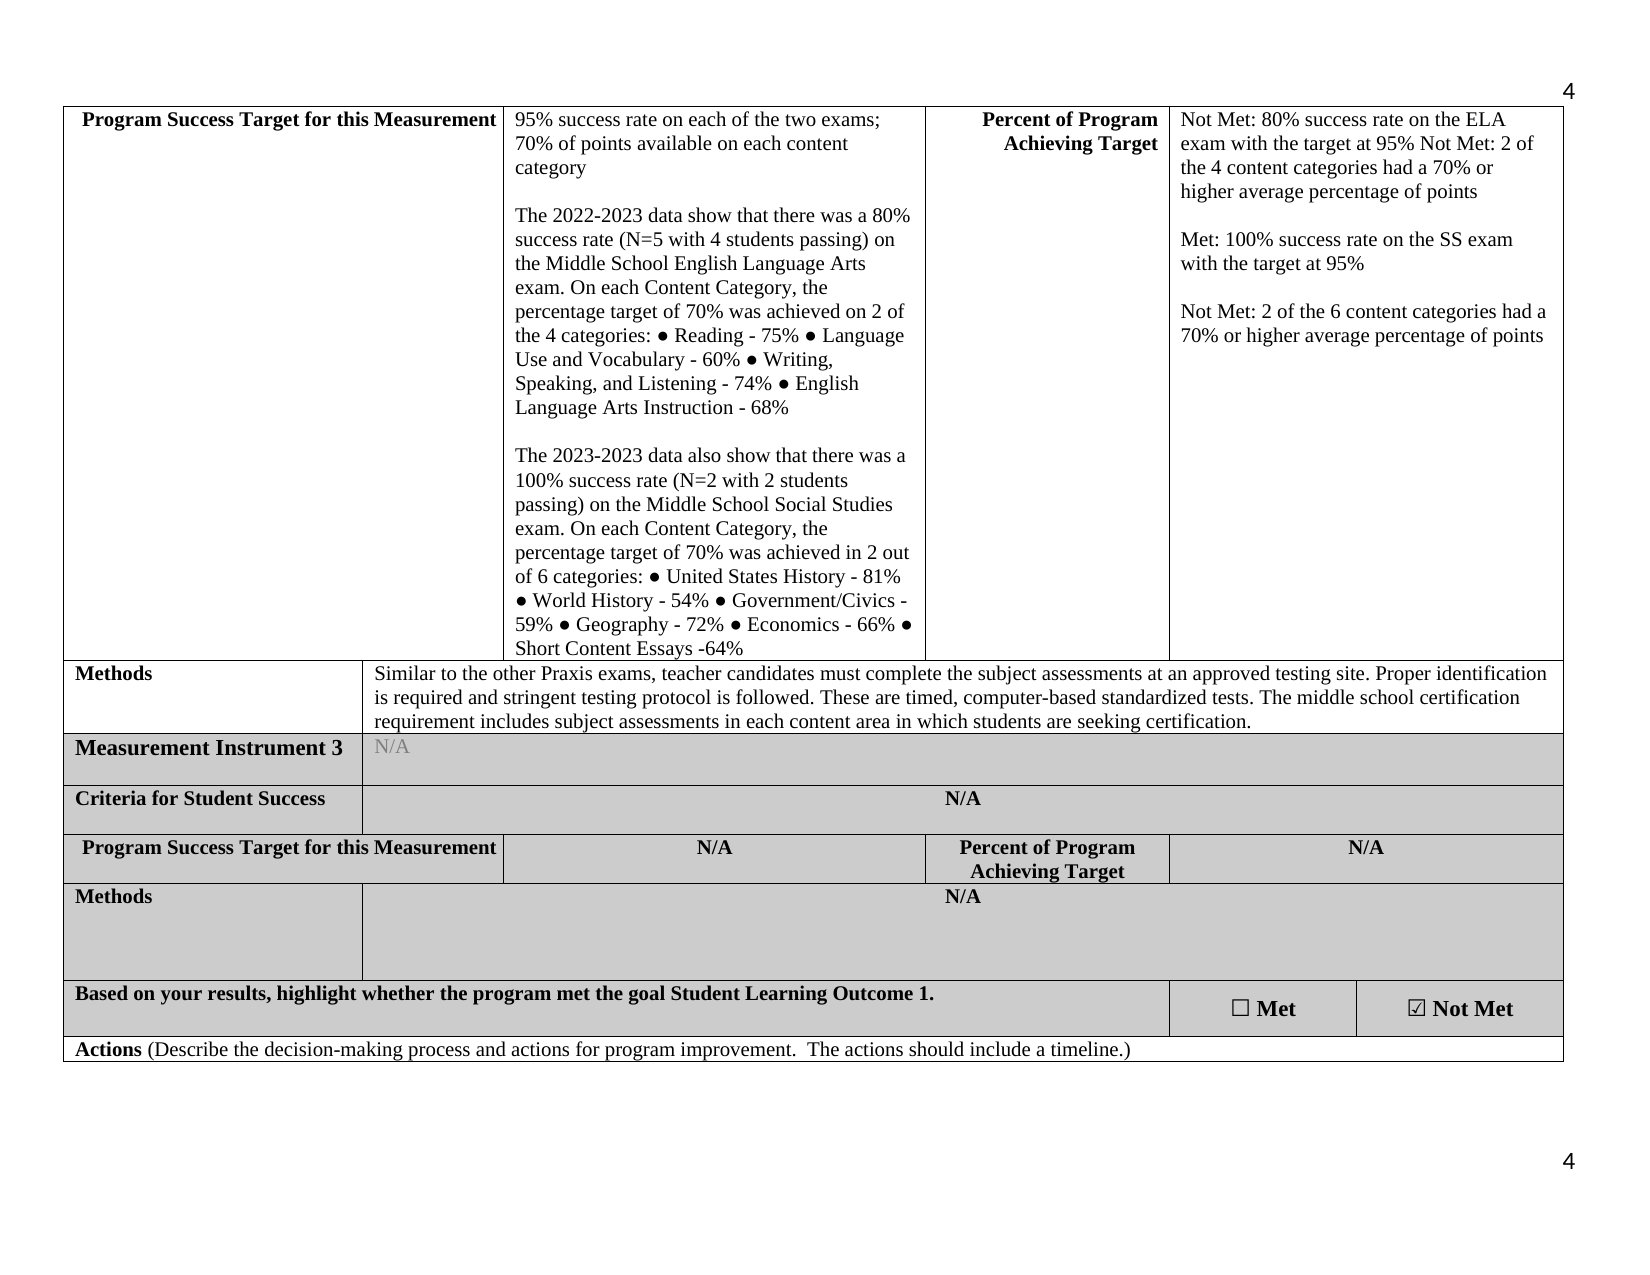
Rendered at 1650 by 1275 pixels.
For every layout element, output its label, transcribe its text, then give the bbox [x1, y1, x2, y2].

table_cell N/A [1170, 835, 1563, 883]
table_cell Percent of Program Achieving Target [926, 107, 1169, 660]
table_cell N/A [504, 835, 925, 883]
table_cell Program Success Target for this Measurement [64, 107, 503, 660]
table_cell Percent of Program Achieving Target [926, 835, 1169, 883]
table_cell Methods [64, 661, 362, 733]
table_cell Similar to the other Praxis exams, teacher candidates must complete the subject assessments at an approved testing site. Proper identification is required and stringent testing protocol is followed. These are timed, computer-based standardized tests. The middle school certification requirement includes subject assessments in each content area in which students are seeking certification. [363, 661, 1563, 733]
table_cell N/A [363, 884, 1563, 980]
table_cell Actions (Describe the decision-making process and actions for program improvement. The actions should include a timeline.) [64, 1037, 1563, 1061]
table_cell Program Success Target for this Measurement [64, 835, 503, 883]
table_cell N/A [363, 786, 1563, 834]
table_cell Based on your results, highlight whether the program met the goal Student Learning Outcome 1. [64, 981, 1169, 1036]
table_cell ☑ Not Met [1357, 981, 1563, 1036]
table_cell ☐ Met [1170, 981, 1356, 1036]
table_cell Not Met: 80% success rate on the ELA exam with the target at 95% Not Met: 2 of the 4 content categories had a 70% or higher average percentage of points Met: 100% success rate on the SS exam with the target at 95% Not Met: 2 of the 6 content categories had a 70% or higher average percentage of points [1170, 107, 1563, 660]
table_cell Methods [64, 884, 362, 980]
table_cell N/A [363, 734, 1563, 785]
table_cell Measurement Instrument 3 [64, 734, 362, 785]
table_cell Criteria for Student Success [64, 786, 362, 834]
table_cell 95% success rate on each of the two exams; 70% of points available on each content category The 2022-2023 data show that there was a 80% success rate (N=5 with 4 students passing) on the Middle School English Language Arts exam. On each Content Category, the percentage target of 70% was achieved on 2 of the 4 categories: ● Reading - 75% ● Language Use and Vocabulary - 60% ● Writing, Speaking, and Listening - 74% ● English Language Arts Instruction - 68% The 2023-2023 data also show that there was a 100% success rate (N=2 with 2 students passing) on the Middle School Social Studies exam. On each Content Category, the percentage target of 70% was achieved in 2 out of 6 categories: ● United States History - 81% ● World History - 54% ● Government/Civics - 59% ● Geography - 72% ● Economics - 66% ● Short Content Essays -64% [504, 107, 925, 660]
